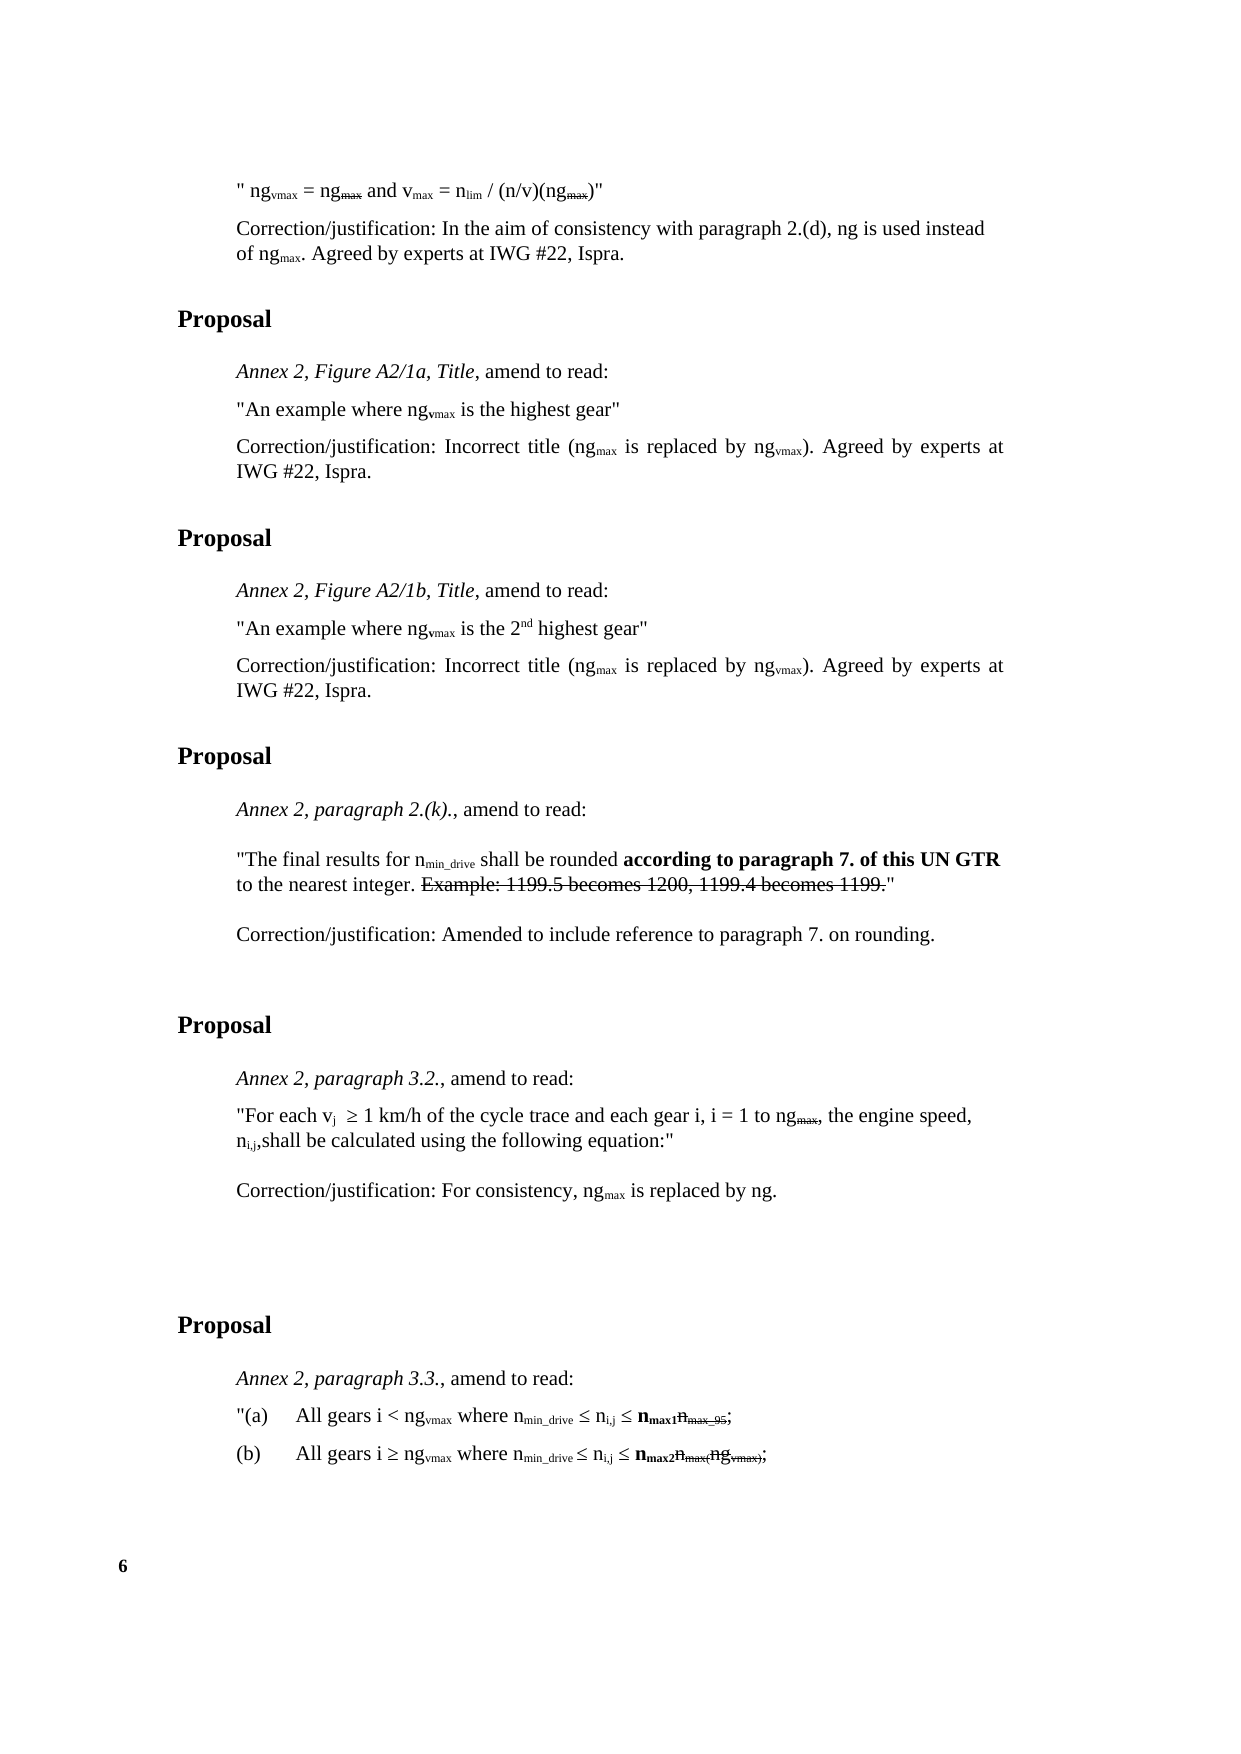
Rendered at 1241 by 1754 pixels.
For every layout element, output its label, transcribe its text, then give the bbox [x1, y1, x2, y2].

text Annex 2, paragraph 3.2., amend to read: [236, 1065, 1004, 1090]
text Correction/justification: For consistency, ngmax is replaced by ng. [236, 1177, 1004, 1202]
text "An example where ngvmax is the 2nd highest gear" [236, 615, 1004, 640]
text Proposal [177, 1008, 1004, 1040]
text Proposal [177, 1308, 1004, 1340]
text "For each vj ≥ 1 km/h of the cycle trace and each gear i, i = 1 to ngmax, the engine speed, ni,j,shall be calculated using the following equation:" [236, 1102, 1004, 1152]
text Correction/justification: Incorrect title (ngmax is replaced by ngvmax). Agreed by experts at IWG #22, Ispra. [236, 652, 1004, 702]
text Correction/justification: Amended to include reference to paragraph 7. on rounding. [236, 921, 1004, 946]
text (b) All gears i ≥ ngvmax where nmin_drive ≤ ni,j ≤ nmax2nmax(ngvmax); [236, 1440, 1004, 1465]
text Annex 2, paragraph 2.(k)., amend to read: [236, 796, 1004, 821]
text "An example where ngvmax is the highest gear" [236, 396, 1004, 421]
text "The final results for nmin_drive shall be rounded according to paragraph 7. of this UN GTR to the nearest integer. Example: 1199.5 becomes 1200, 1199.4 becomes 1199." [236, 846, 1004, 896]
text Annex 2, paragraph 3.3., amend to read: [236, 1365, 1004, 1390]
text Annex 2, Figure A2/1b, Title, amend to read: [236, 577, 1004, 602]
text " ngvmax = ngmax and vmax = nlim / (n/v)(ngmax)" [236, 177, 1004, 202]
text Proposal [177, 302, 1004, 333]
text Annex 2, Figure A2/1a, Title, amend to read: [236, 358, 1004, 383]
text Correction/justification: Incorrect title (ngmax is replaced by ngvmax). Agreed by experts at IWG #22, Ispra. [236, 433, 1004, 483]
text Correction/justification: In the aim of consistency with paragraph 2.(d), ng is used instead of ngmax. Agreed by experts at IWG #22, Ispra. [236, 215, 1004, 265]
text Proposal [177, 521, 1004, 552]
text "(a) All gears i < ngvmax where nmin_drive ≤ ni,j ≤ nmax1nmax_95; [236, 1402, 1004, 1427]
text Proposal [177, 740, 1004, 771]
